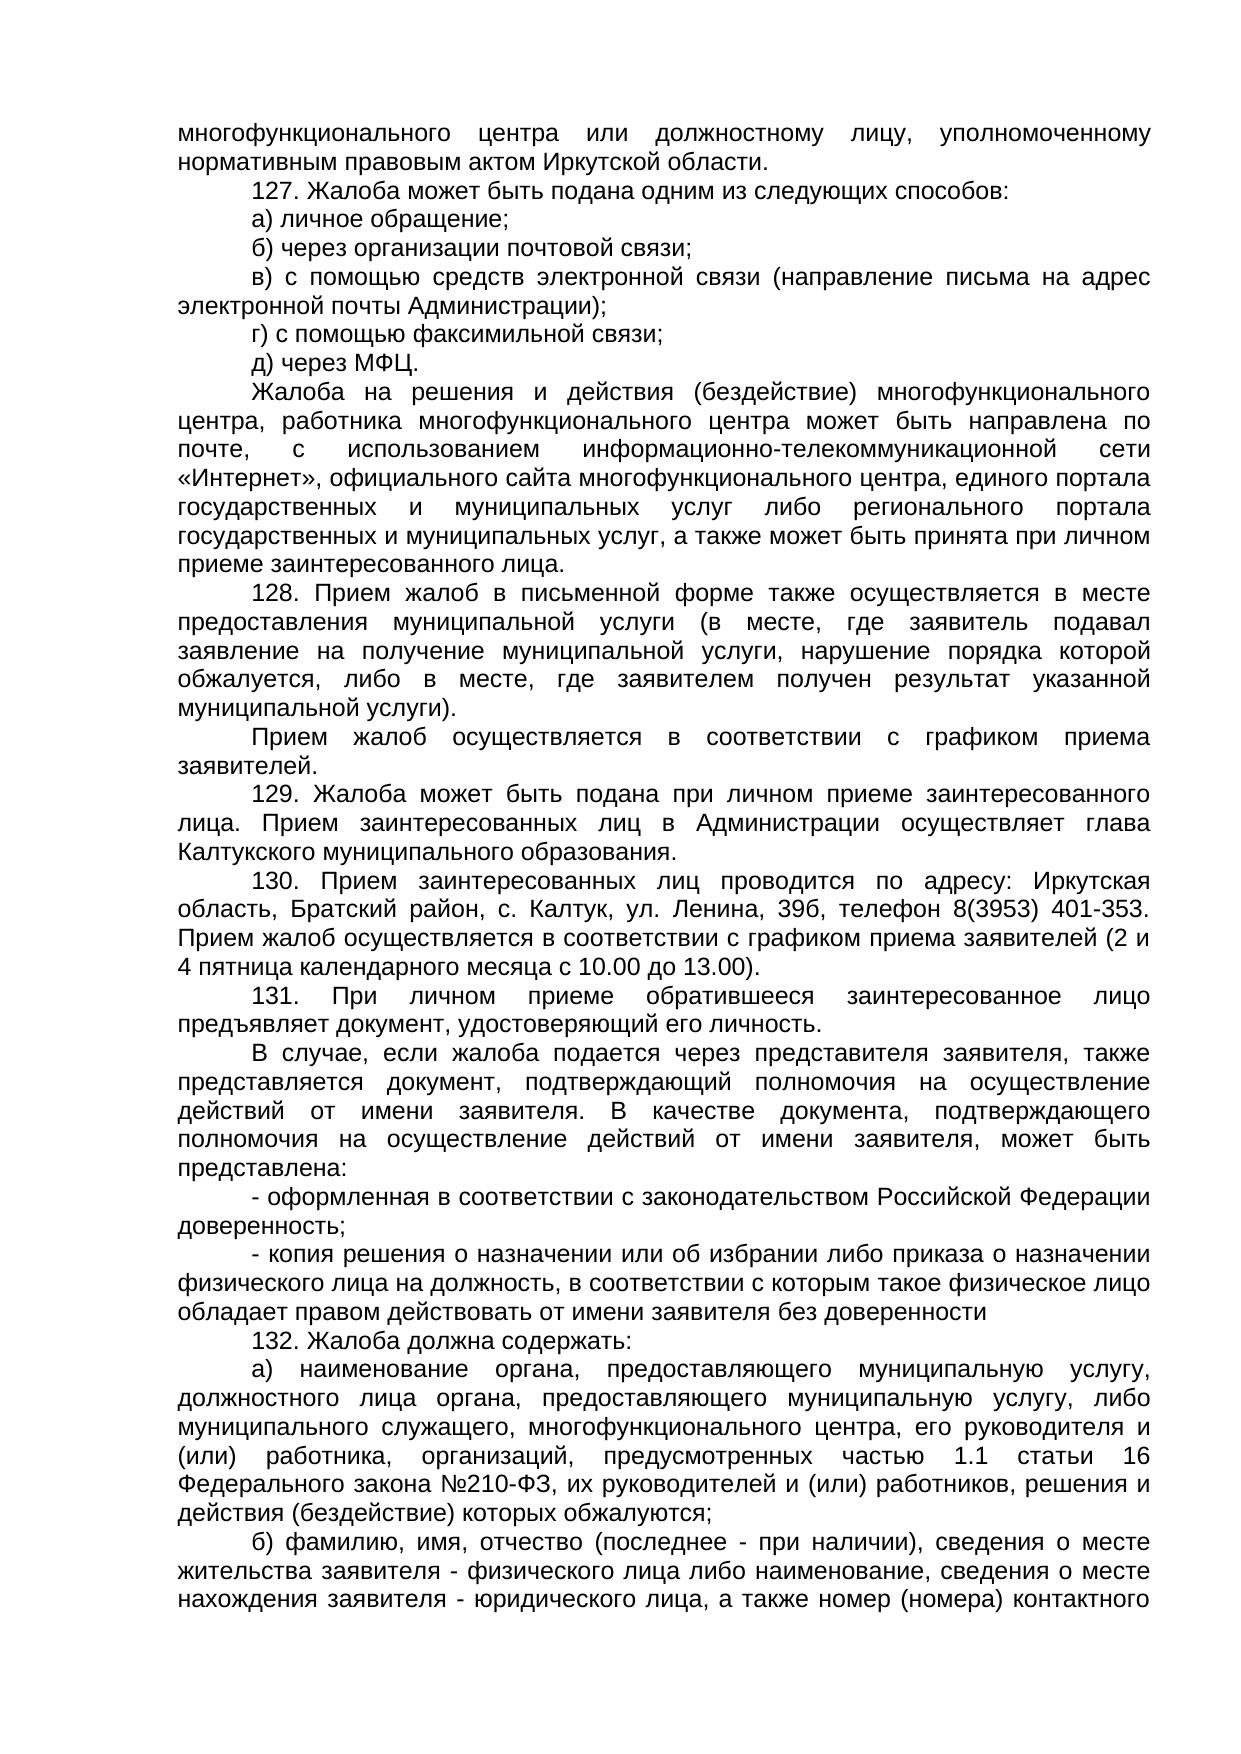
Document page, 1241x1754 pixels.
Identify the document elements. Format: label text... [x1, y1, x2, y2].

text 130. Прием заинтересованных лиц проводится по адресу: Иркутская область, Братский район, с. Калтук, ул. Ленина, 39б, телефон 8(3953) 401-353. Прием жалоб осуществляется в соответствии с графиком приема заявителей (2 и 4 пятница календарного месяца с 10.00 до 13.00). [177, 866, 1152, 981]
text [177, 1527, 1152, 1613]
text 132. Жалоба должна содержать: [177, 1326, 1152, 1354]
text 131. При личном приеме обратившееся заинтересованное лицо предъявляет документ, удостоверяющий его личность. [177, 981, 1152, 1038]
text В случае, если жалоба подается через представителя заявителя, также представляется документ, подтверждающий полномочия на осуществление действий от имени заявителя. В качестве документа, подтверждающего полномочия на осуществление действий от имени заявителя, может быть представлена: [177, 1038, 1152, 1182]
text 127. Жалоба может быть подана одним из следующих способов: [177, 176, 1152, 204]
text Прием жалоб осуществляется в соответствии с графиком приема заявителей. [177, 722, 1152, 779]
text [177, 118, 1152, 176]
text д) через МФЦ. [177, 348, 1152, 377]
text б) через организации почтовой связи; [177, 233, 1152, 262]
text а) личное обращение; [177, 204, 1152, 233]
text - оформленная в соответствии с законодательством Российской Федерации доверенность; [177, 1182, 1152, 1239]
text Жалоба на решения и действия (бездействие) многофункционального центра, работника многофункционального центра может быть направлена по почте, с использованием информационно-телекоммуникационной сети «Интернет», официального сайта многофункционального центра, единого портала государственных и муниципальных услуг либо регионального портала государственных и муниципальных услуг, а также может быть принята при личном приеме заинтересованного лица. [177, 377, 1152, 578]
text в) с помощью средств электронной связи (направление письма на адрес электронной почты Администрации); [177, 262, 1152, 319]
text - копия решения о назначении или об избрании либо приказа о назначении физического лица на должность, в соответствии с которым такое физическое лицо обладает правом действовать от имени заявителя без доверенности [177, 1239, 1152, 1326]
text 128. Прием жалоб в письменной форме также осуществляется в месте предоставления муниципальной услуги (в месте, где заявитель подавал заявление на получение муниципальной услуги, нарушение порядка которой обжалуется, либо в месте, где заявителем получен результат указанной муниципальной услуги). [177, 578, 1152, 722]
text 129. Жалоба может быть подана при личном приеме заинтересованного лица. Прием заинтересованных лиц в Администрации осуществляет глава Калтукского муниципального образования. [177, 779, 1152, 866]
text г) с помощью факсимильной связи; [177, 319, 1152, 348]
text а) наименование органа, предоставляющего муниципальную услугу, должностного лица органа, предоставляющего муниципальную услугу, либо муниципального служащего, многофункционального центра, его руководителя и (или) работника, организаций, предусмотренных частью 1.1 статьи 16 Федерального закона №210-ФЗ, их руководителей и (или) работников, решения и действия (бездействие) которых обжалуются; [177, 1354, 1152, 1527]
